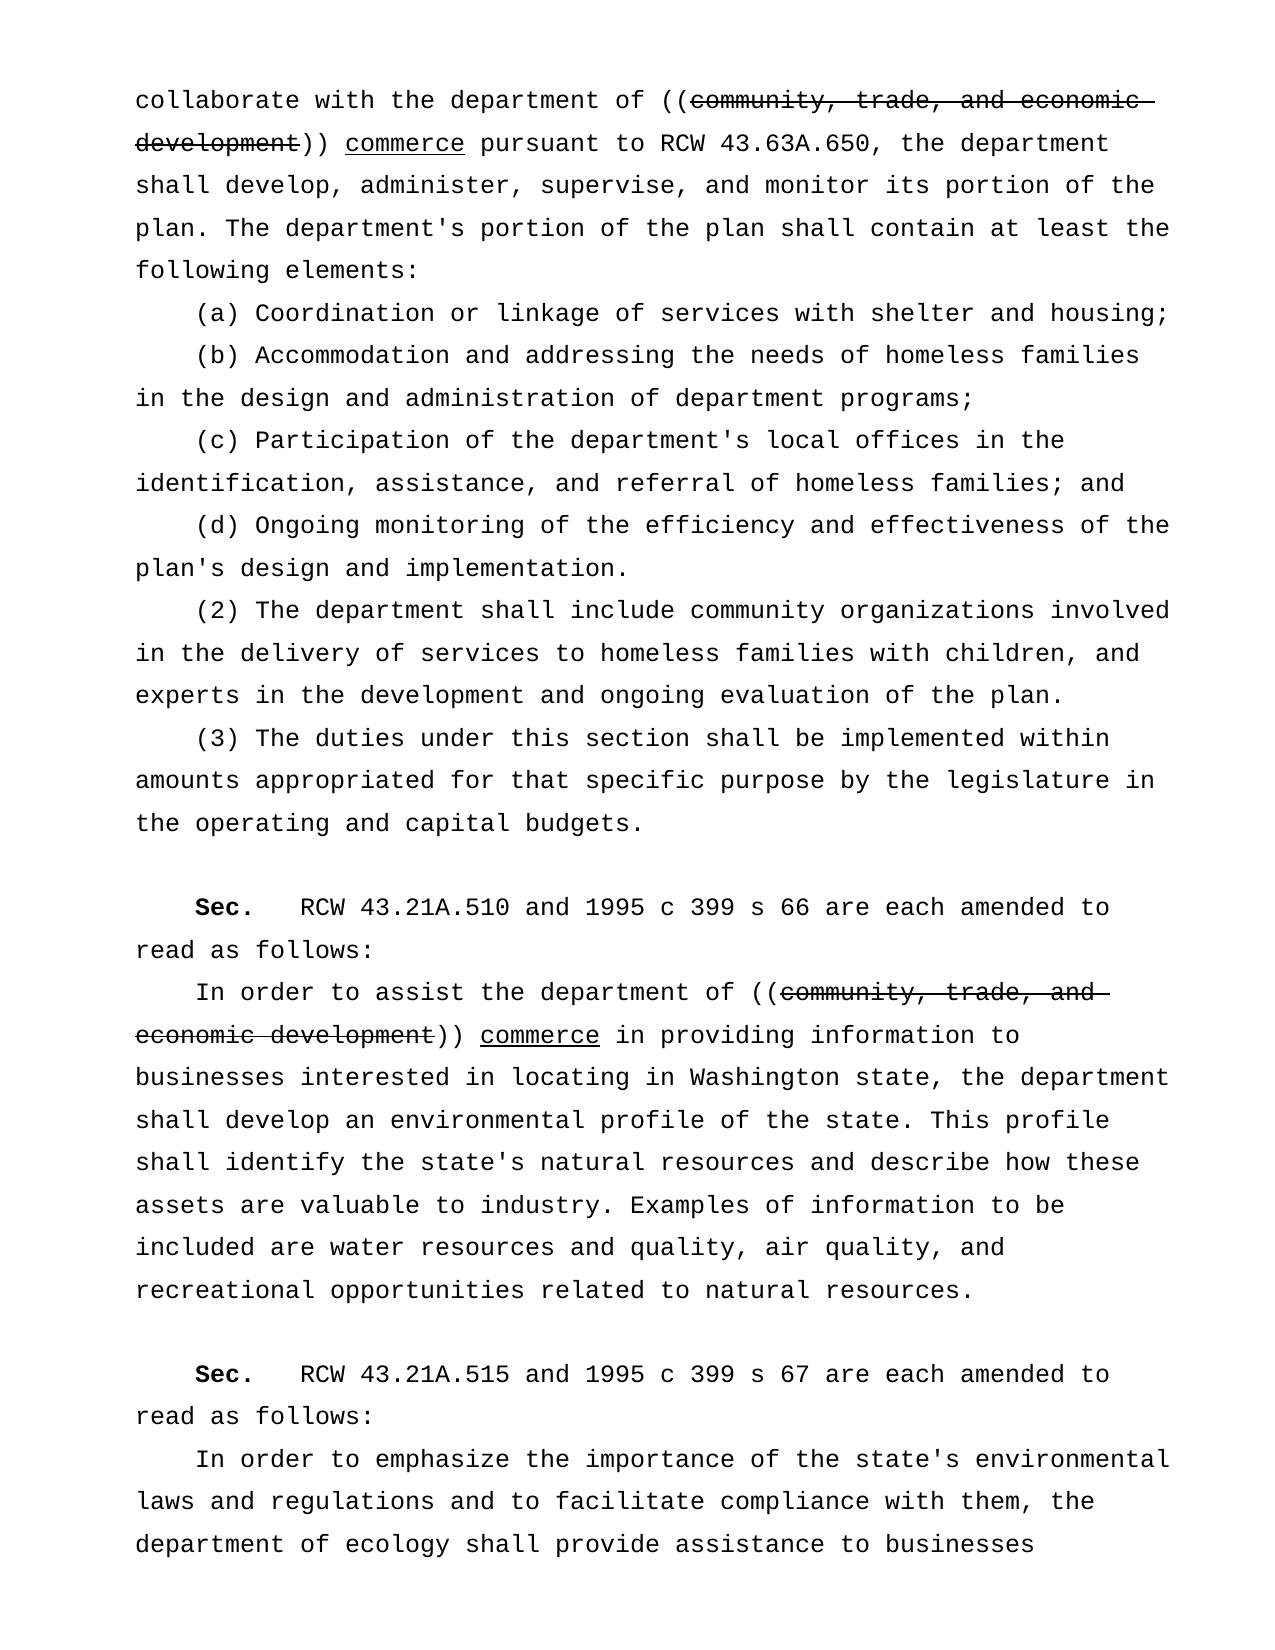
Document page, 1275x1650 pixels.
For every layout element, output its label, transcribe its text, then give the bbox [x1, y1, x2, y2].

text Sec. RCW 43.21A.515 and 1995 c 399 s 67 are each amended to read as follows: [135, 1348, 1170, 1433]
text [135, 75, 1170, 287]
text (c) Participation of the department's local offices in the identification, assistance, and referral of homeless families; and [135, 415, 1170, 500]
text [135, 1433, 1170, 1561]
text (a) Coordination or linkage of services with shelter and housing; [135, 287, 1170, 330]
text Sec. RCW 43.21A.510 and 1995 c 399 s 66 are each amended to read as follows: [135, 882, 1170, 967]
text (2) The department shall include community organizations involved in the delivery of services to homeless families with children, and experts in the development and ongoing evaluation of the plan. [135, 585, 1170, 712]
text (3) The duties under this section shall be implemented within amounts appropriated for that specific purpose by the legislature in the operating and capital budgets. [135, 712, 1170, 840]
text (b) Accommodation and addressing the needs of homeless families in the design and administration of department programs; [135, 330, 1170, 415]
text In order to assist the department of ((community, trade, and economic development)) commerce in providing information to businesses interested in locating in Washington state, the department shall develop an environmental profile of the state. This profile shall identify the state's natural resources and describe how these assets are valuable to industry. Examples of information to be included are water resources and quality, air quality, and recreational opportunities related to natural resources. [135, 967, 1170, 1307]
text (d) Ongoing monitoring of the efficiency and effectiveness of the plan's design and implementation. [135, 500, 1170, 585]
